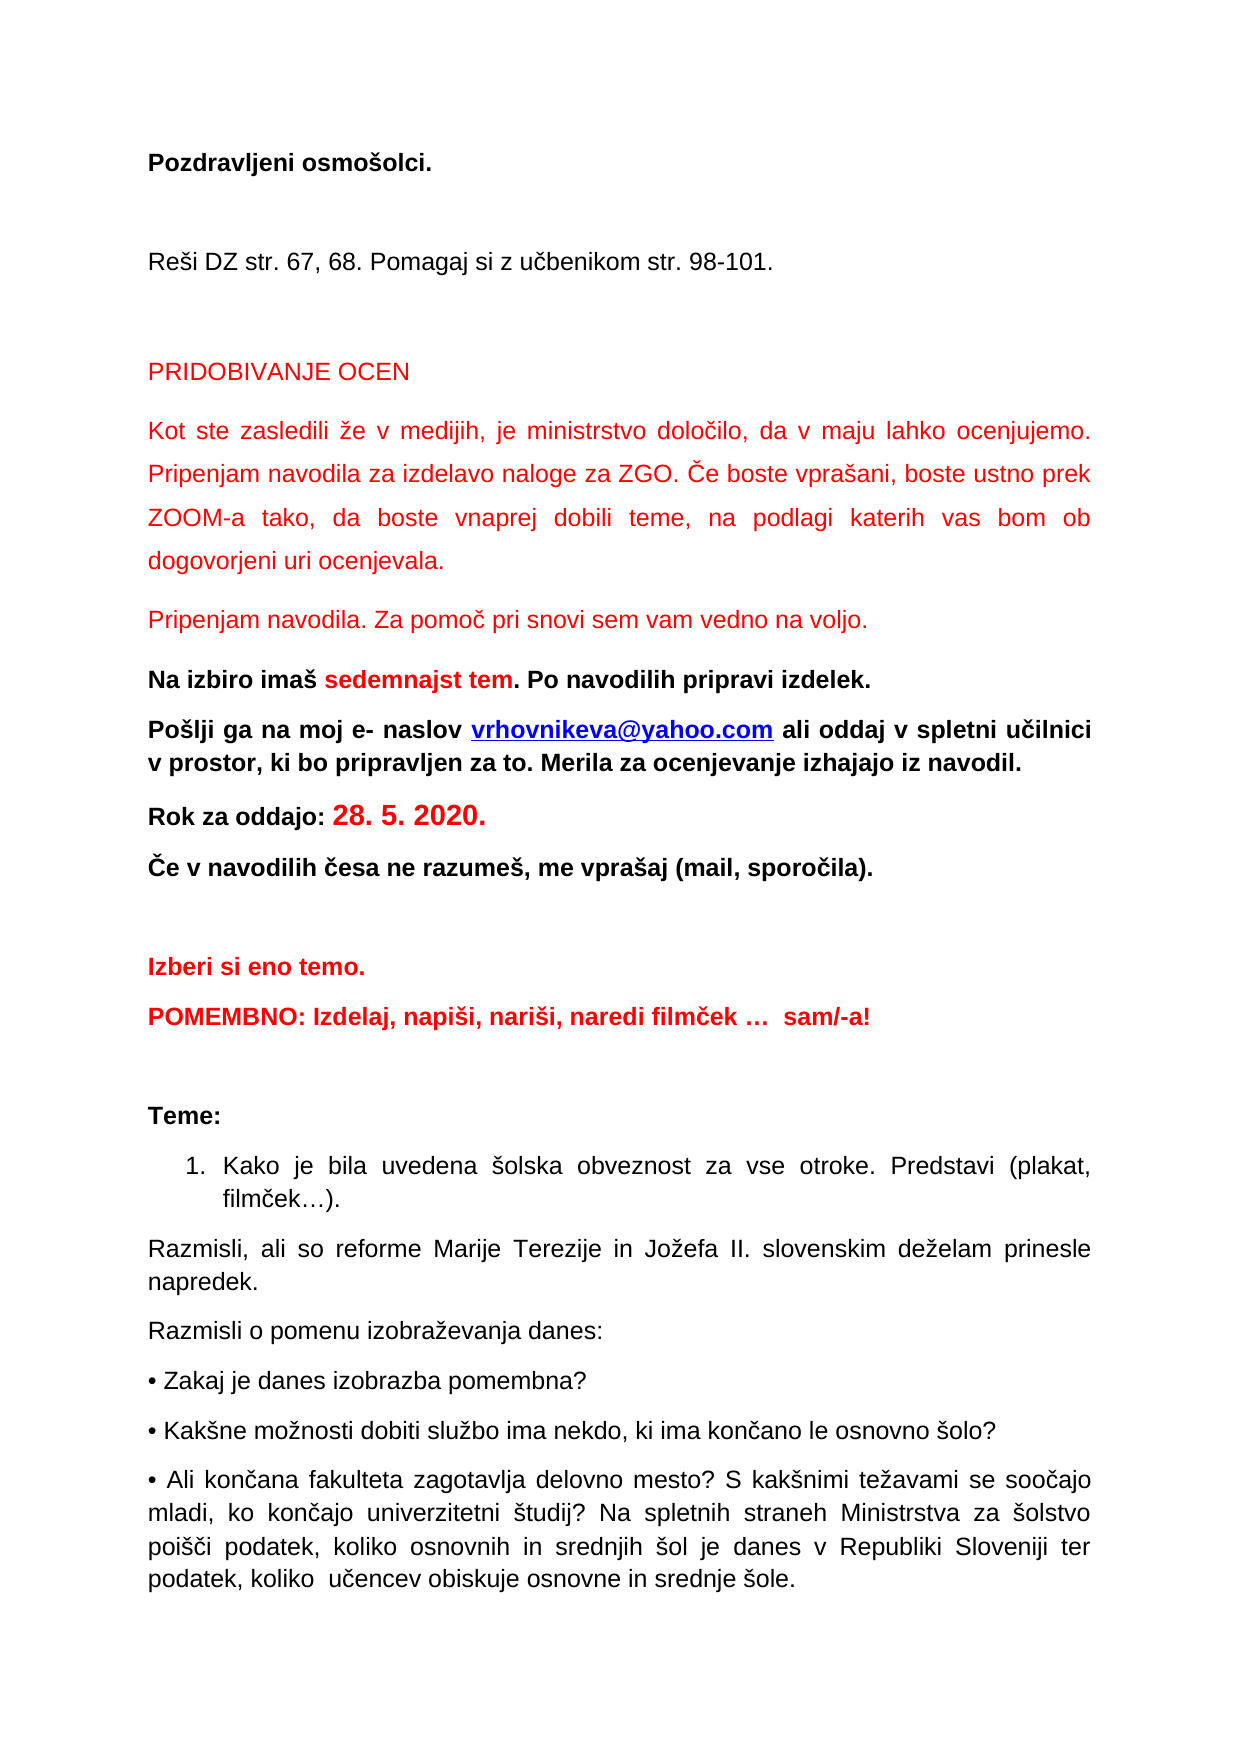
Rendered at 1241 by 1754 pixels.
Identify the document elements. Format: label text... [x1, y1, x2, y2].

text • Ali končana fakulteta zagotavlja delovno mesto? S kakšnimi težavami se soočajo mladi, ko končajo univerzitetni študij? Na spletnih straneh Ministrstva za šolstvo poišči podatek, koliko osnovnih in srednjih šol je danes v Republiki Sloveniji ter podatek, koliko učencev obiskuje osnovne in srednje šole. [148, 1465, 1093, 1593]
text • Kakšne možnosti dobiti službo ima nekdo, ki ima končano le osnovno šolo? [148, 1416, 1093, 1444]
text Pripenjam navodila. Za pomoč pri snovi sem vam vedno na voljo. [148, 605, 1093, 634]
text Razmisli, ali so reforme Marije Terezije in Jožefa II. slovenskim deželam prinesle napredek. [148, 1234, 1093, 1295]
text Kot ste zasledili že v medijih, je ministrstvo določilo, da v maju lahko ocenjujemo. Pripenjam navodila za izdelavo naloge za ZGO. Če boste vprašani, boste ustno prek ZOOM-a tako, da boste vnaprej dobili teme, na podlagi katerih vas bom ob dogovorjeni uri ocenjevala. [148, 416, 1093, 574]
text Na izbiro imaš sedemnajst tem. Po navodilih pripravi izdelek. [148, 665, 1093, 694]
text PRIDOBIVANJE OCEN [148, 356, 1093, 385]
text Pozdravljeni osmošolci. [148, 148, 1093, 176]
text Teme: [148, 1101, 1093, 1130]
text Pošlji ga na moj e- naslov vrhovnikeva@yahoo.com ali oddaj v spletni učilnici v prostor, ki bo pripravljen za to. Merila za ocenjevanje izhajajo iz navodil. [148, 715, 1093, 777]
list Kako je bila uvedena šolska obveznost za vse otroke. Predstavi (plakat, filmček…). [185, 1151, 1093, 1213]
text • Zakaj je danes izobrazba pomembna? [148, 1366, 1093, 1395]
text POMEMBNO: Izdelaj, napiši, nariši, naredi filmček … sam/-a! [148, 1002, 1093, 1031]
text Če v navodilih česa ne razumeš, me vprašaj (mail, sporočila). [148, 853, 1093, 882]
text Razmisli o pomenu izobraževanja danes: [148, 1316, 1093, 1345]
text Rok za oddajo: 28. 5. 2020. [148, 798, 1093, 831]
text Izberi si eno temo. [148, 952, 1093, 981]
text Reši DZ str. 67, 68. Pomagaj si z učbenikom str. 98-101. [148, 247, 1093, 276]
